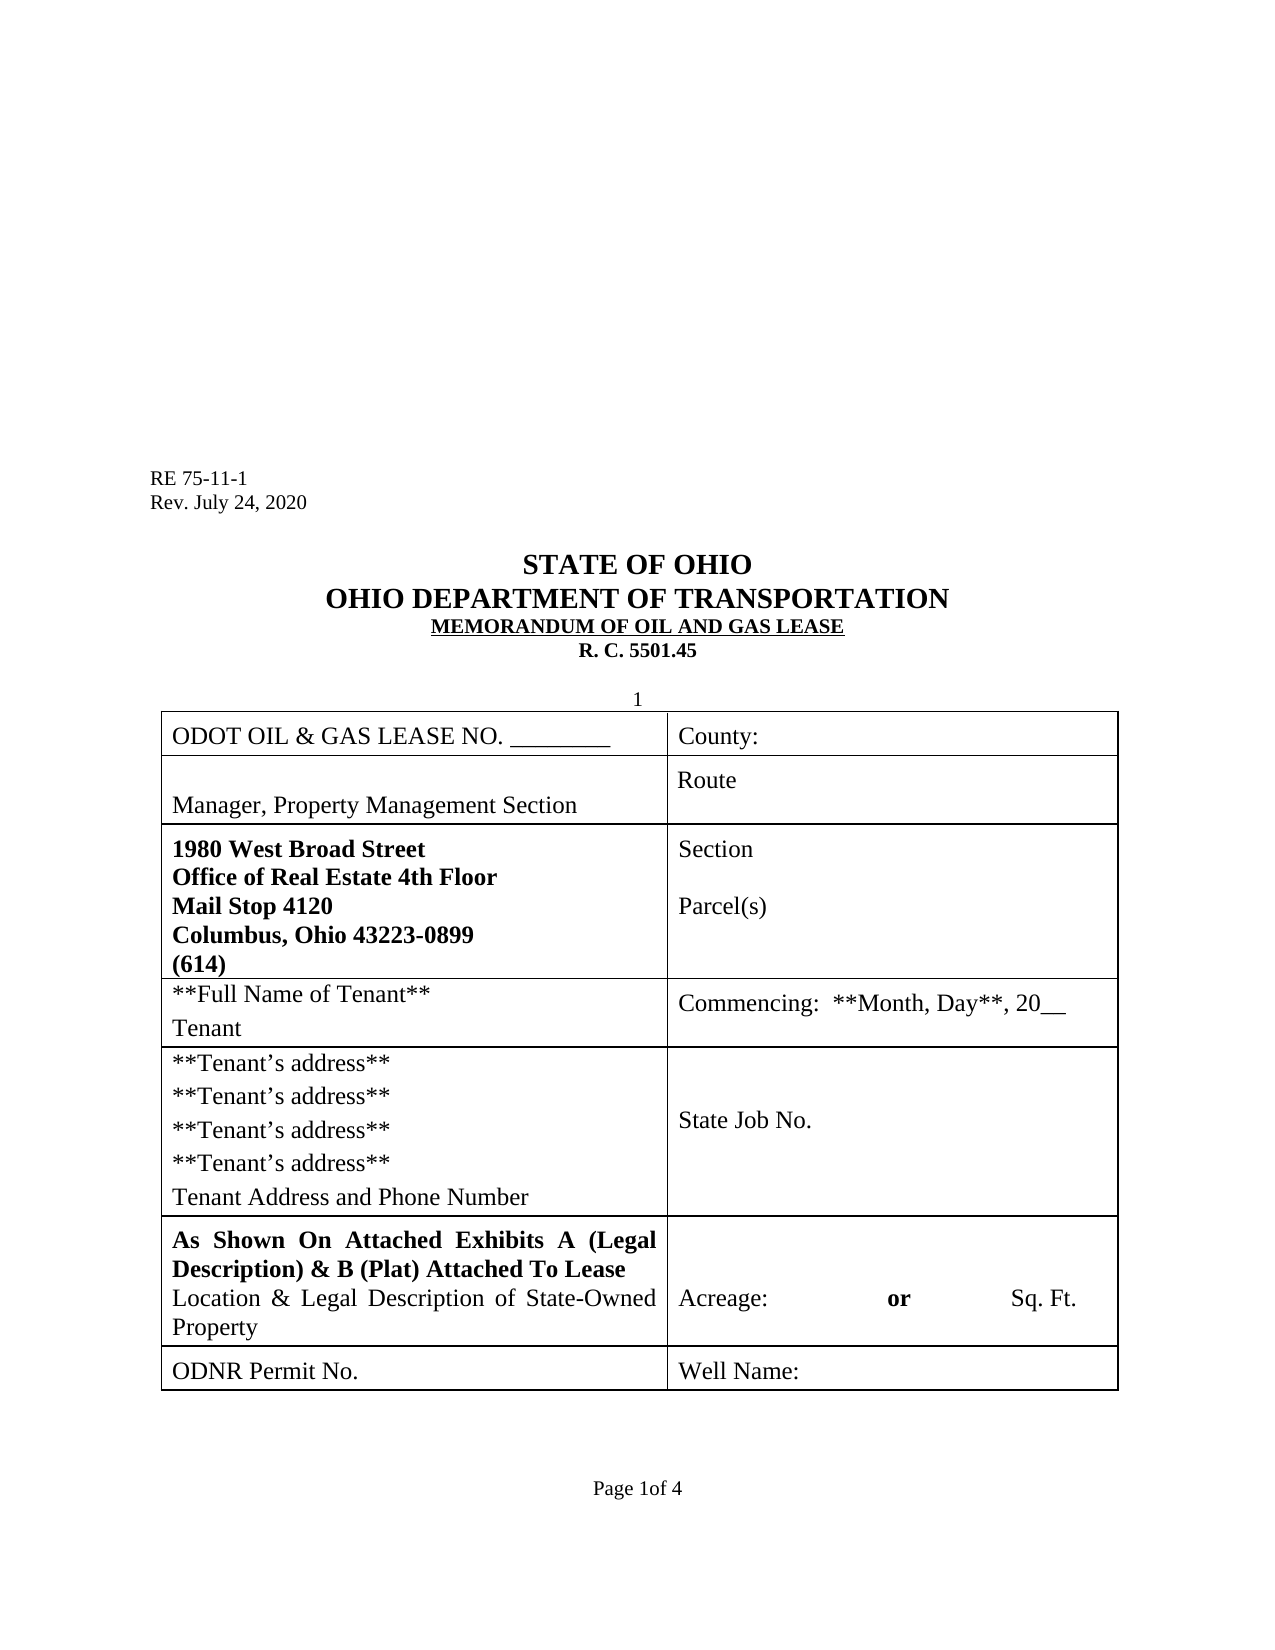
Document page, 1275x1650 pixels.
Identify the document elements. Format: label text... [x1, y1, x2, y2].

text STATE OF OHIO [150, 547, 1125, 581]
table_cell State Job No. [668, 1048, 1117, 1215]
text MEMORANDUM OF OIL AND GAS LEASE [150, 614, 1125, 638]
text R. C. 5501.45 [150, 638, 1125, 662]
table_cell Commencing: **Month, Day**, 20__ [668, 979, 1117, 1046]
table_cell Manager, Property Management Section [162, 756, 667, 823]
table_cell **Tenant’s address** **Tenant’s address** **Tenant’s address** **Tenant’s address** Tenant Address and Phone Number [162, 1048, 667, 1215]
table_cell Acreage: or Sq. Ft. [668, 1217, 1117, 1345]
text RE 75-11-1 [150, 466, 1125, 490]
text Rev. July 24, 2020 [150, 490, 1125, 514]
table_cell ODNR Permit No. [162, 1347, 667, 1389]
table_cell Well Name: [668, 1347, 1117, 1389]
table_header ODOT OIL & GAS LEASE NO. ________ [162, 712, 667, 754]
table_cell 1980 West Broad Street Office of Real Estate 4th Floor Mail Stop 4120 Columbus, Ohio 43223-0899 (614) [162, 825, 667, 977]
table_cell Section Parcel(s) [668, 825, 1117, 977]
table_header County: [668, 712, 1117, 754]
table_cell Route [668, 756, 1117, 823]
table_cell **Full Name of Tenant** Tenant [162, 979, 667, 1046]
text OHIO DEPARTMENT OF TRANSPORTATION [150, 581, 1125, 614]
table_cell As Shown On Attached Exhibits A (Legal Description) & B (Plat) Attached To Lease Location & Legal Description of State-Owned Property [162, 1217, 667, 1345]
